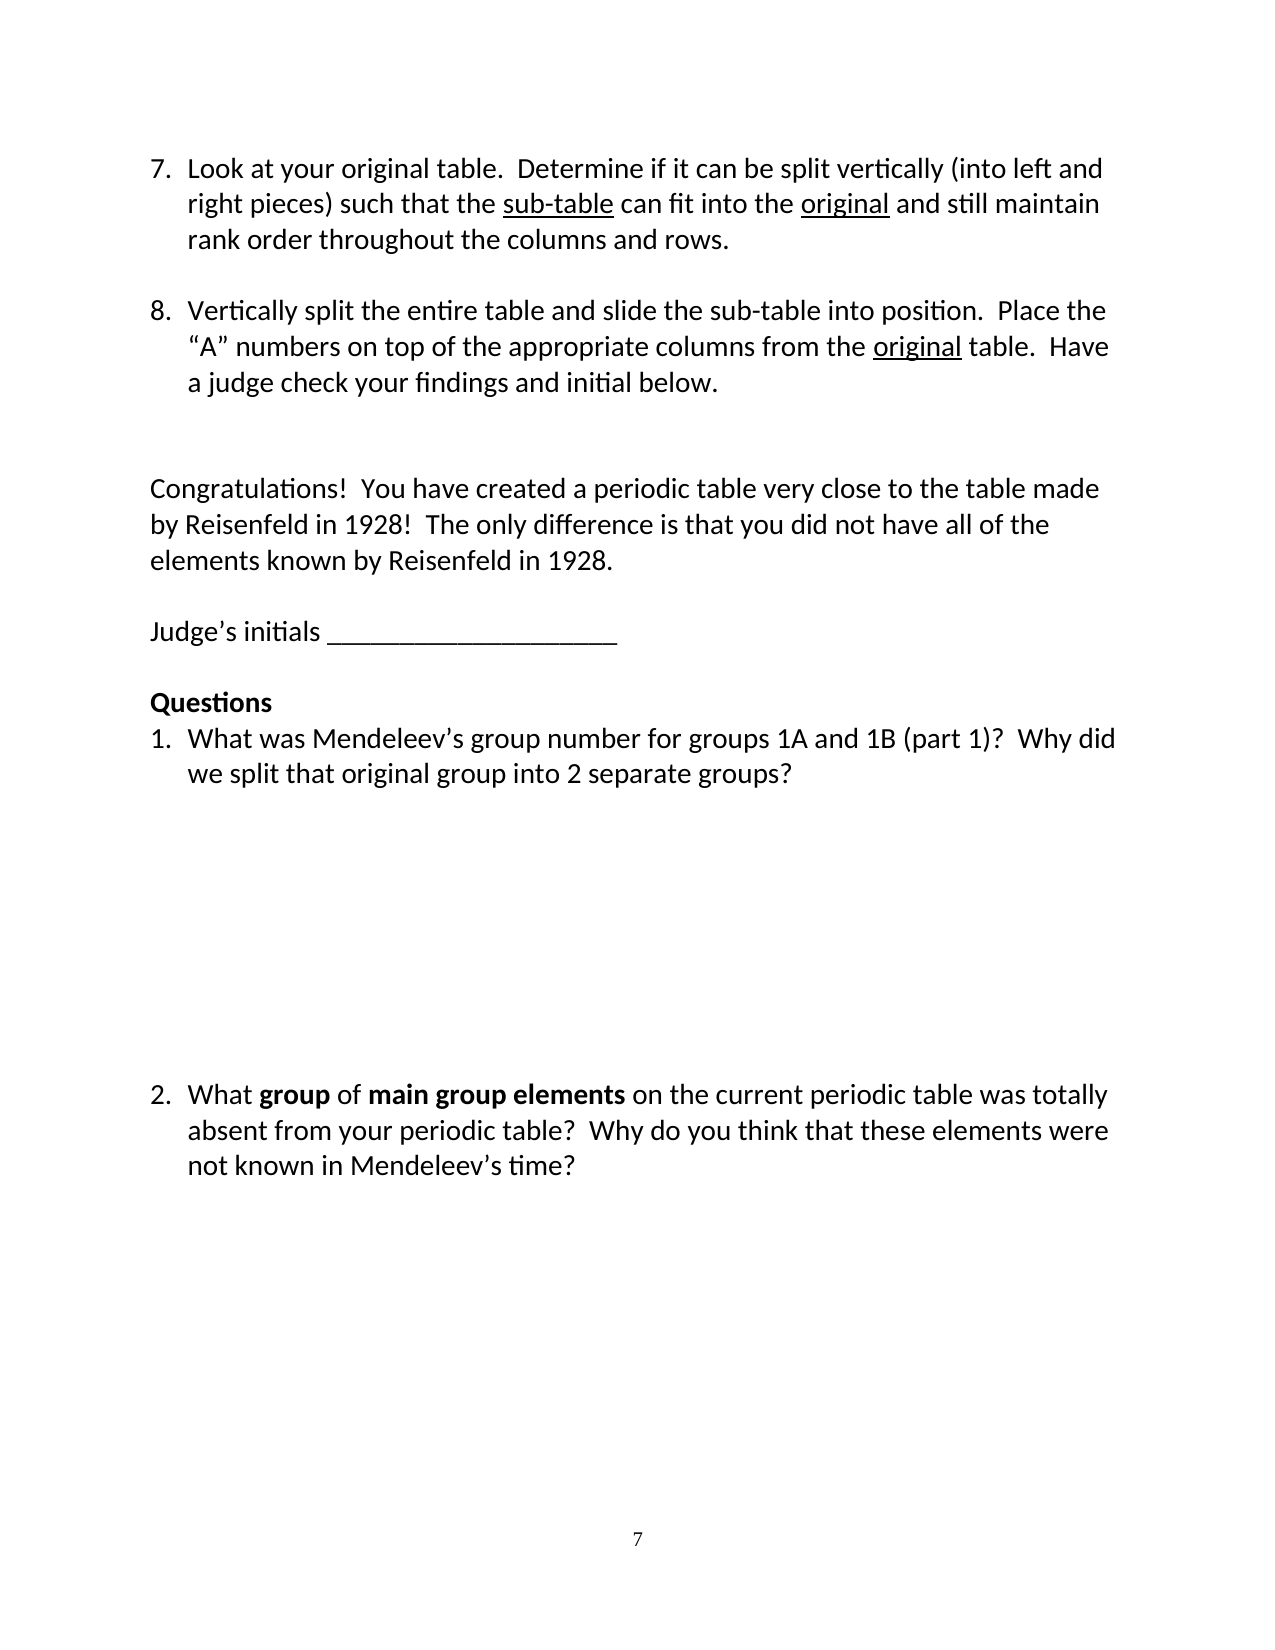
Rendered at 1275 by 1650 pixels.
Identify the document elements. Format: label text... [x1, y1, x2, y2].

list Look at your original table. Determine if it can be split vertically (into left and right pieces) such that the sub-table can fit into the original and still maintain rank order throughout the columns and rows. [150, 150, 1125, 257]
text Judge’s initials ____________________ [150, 613, 1125, 649]
list What was Mendeleev’s group number for groups 1A and 1B (part 1)? Why did we split that original group into 2 separate groups? [150, 720, 1125, 791]
text Congratulations! You have created a periodic table very close to the table made by Reisenfeld in 1928! The only difference is that you did not have all of the elements known by Reisenfeld in 1928. [150, 471, 1125, 577]
text Questions [150, 684, 1125, 720]
list What group of main group elements on the current periodic table was totally absent from your periodic table? Why do you think that these elements were not known in Mendeleev’s time? [150, 1076, 1125, 1183]
list Vertically split the entire table and slide the sub-table into position. Place the “A” numbers on top of the appropriate columns from the original table. Have a judge check your findings and initial below. [150, 292, 1125, 435]
